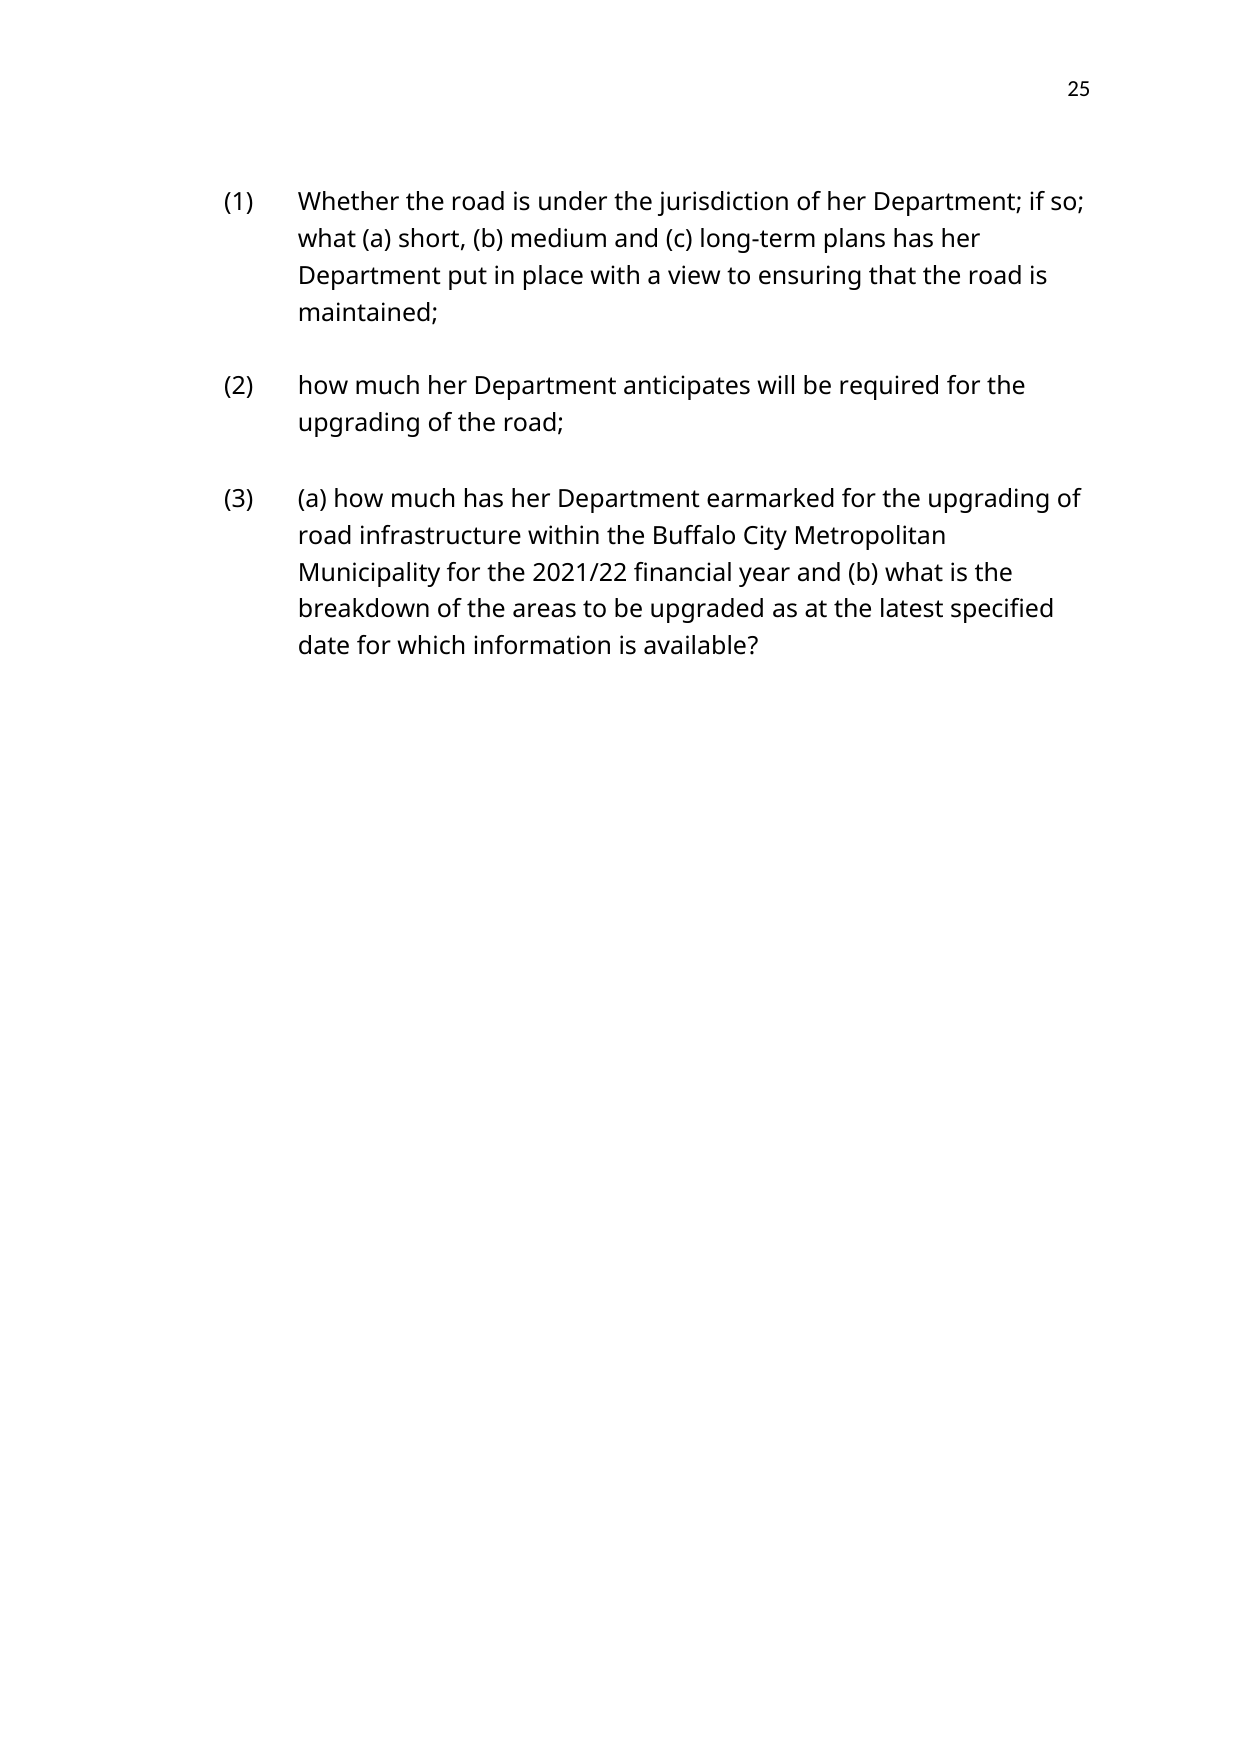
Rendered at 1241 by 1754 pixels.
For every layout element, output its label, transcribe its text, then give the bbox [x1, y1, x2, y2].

list Whether the road is under the jurisdiction of her Department; if so; what (a) short, (b) medium and (c) long-term plans has her Department put in place with a view to ensuring that the road is maintained; [224, 184, 1090, 328]
list (a) how much has her Department earmarked for the upgrading of road infrastructure within the Buffalo City Metropolitan Municipality for the 2021/22 financial year and (b) what is the breakdown of the areas to be upgraded as at the latest specified date for which information is available? [224, 481, 1090, 662]
list how much her Department anticipates will be required for the upgrading of the road; [224, 368, 1090, 439]
